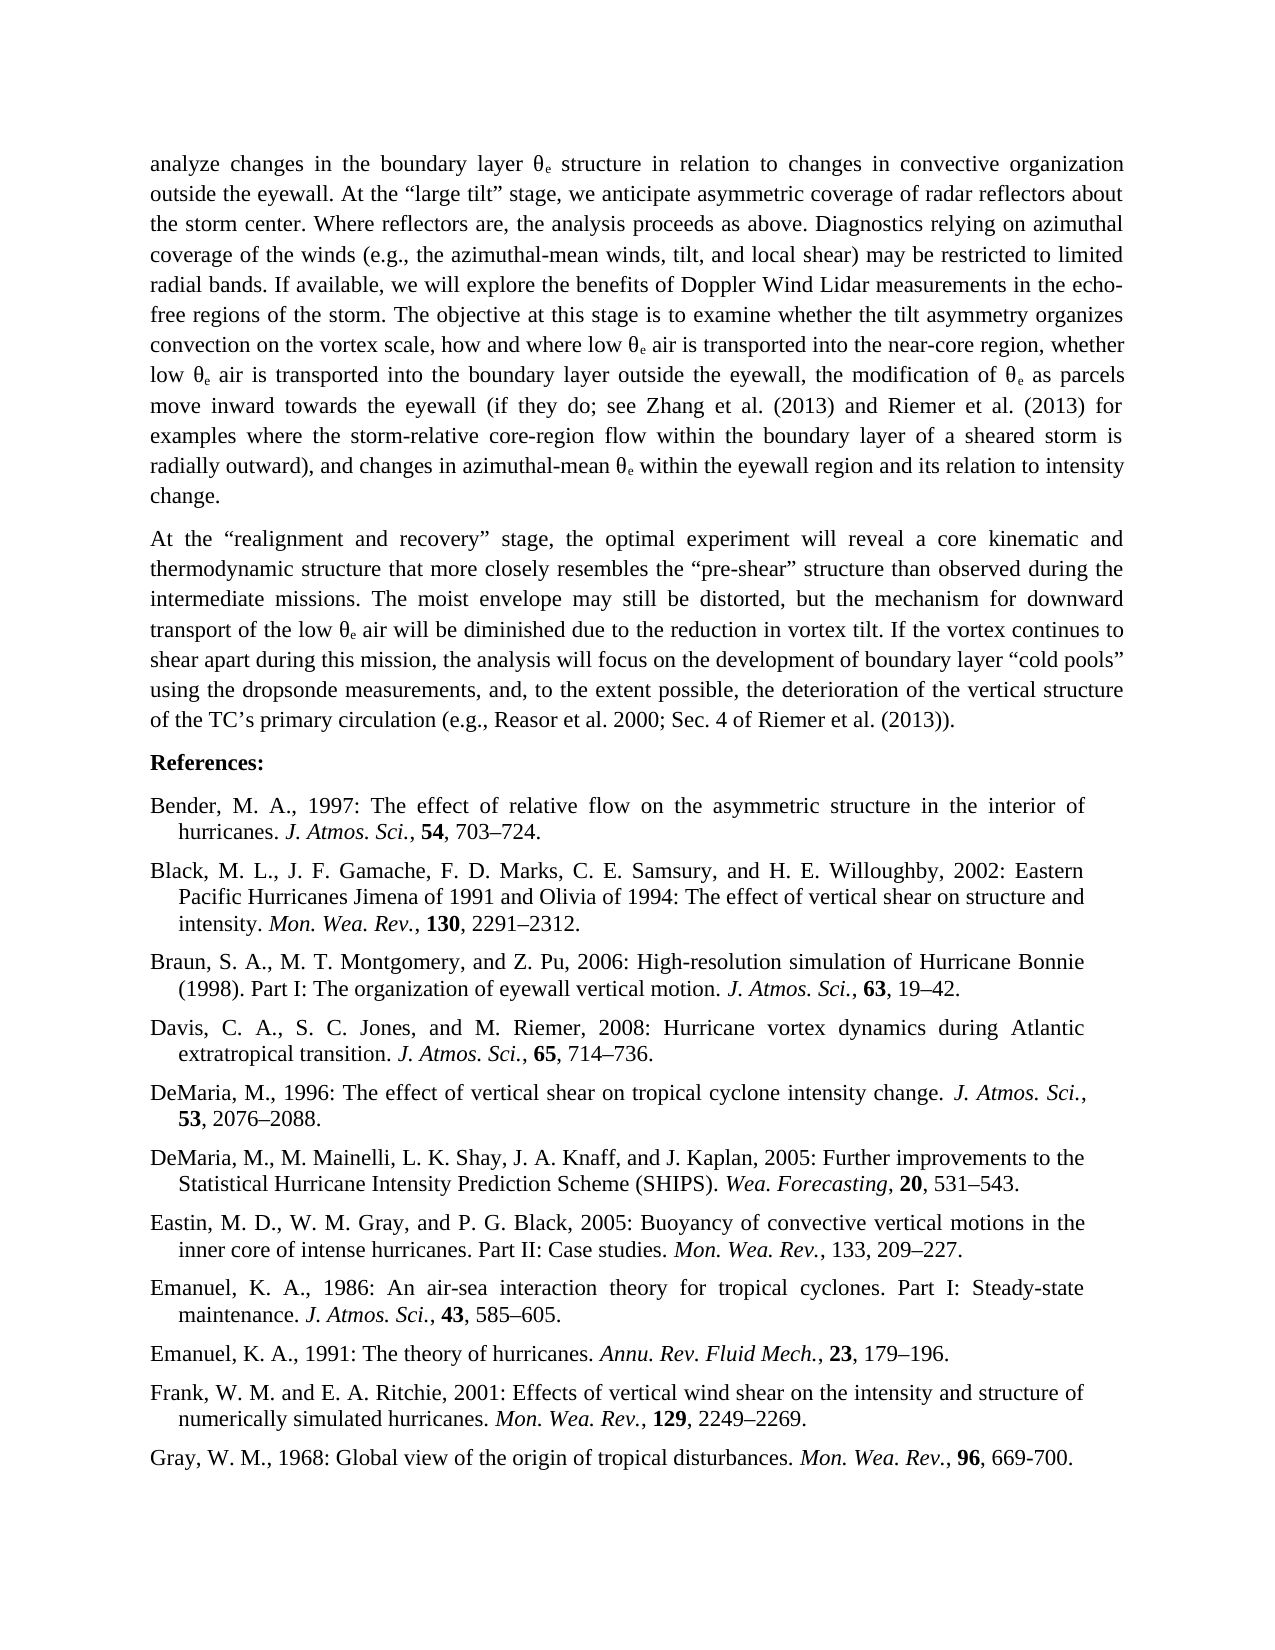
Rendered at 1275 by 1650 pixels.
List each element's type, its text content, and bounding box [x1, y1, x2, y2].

text DeMaria, M., M. Mainelli, L. K. Shay, J. A. Knaff, and J. Kaplan, 2005: Further improvements to the Statistical Hurricane Intensity Prediction Scheme (SHIPS). Wea. Forecasting, 20, 531–543. [150, 1144, 1086, 1197]
text Frank, W. M. and E. A. Ritchie, 2001: Effects of vertical wind shear on the intensity and structure of numerically simulated hurricanes. Mon. Wea. Rev., 129, 2249–2269. [150, 1378, 1086, 1431]
text Emanuel, K. A., 1986: An air-sea interaction theory for tropical cyclones. Part I: Steady-state maintenance. J. Atmos. Sci., 43, 585–605. [150, 1274, 1086, 1327]
text Bender, M. A., 1997: The effect of relative flow on the asymmetric structure in the interior of hurricanes. J. Atmos. Sci., 54, 703–724. [150, 792, 1086, 844]
text Gray, W. M., 1968: Global view of the origin of tropical disturbances. Mon. Wea. Rev., 96, 669-700. [150, 1444, 1086, 1470]
text At the “realignment and recovery” stage, the optimal experiment will reveal a core kinematic and thermodynamic structure that more closely resembles the “pre-shear” structure than observed during the intermediate missions. The moist envelope may still be distorted, but the mechanism for downward transport of the low θe air will be diminished due to the reduction in vortex tilt. If the vortex continues to shear apart during this mission, the analysis will focus on the development of boundary layer “cold pools” using the dropsonde measurements, and, to the extent possible, the deterioration of the vertical structure of the TC’s primary circulation (e.g., Reasor et al. 2000; Sec. 4 of Riemer et al. (2013)). [150, 525, 1125, 733]
text DeMaria, M., 1996: The effect of vertical shear on tropical cyclone intensity change. J. Atmos. Sci., 53, 2076–2088. [150, 1079, 1086, 1132]
text Eastin, M. D., W. M. Gray, and P. G. Black, 2005: Buoyancy of convective vertical motions in the inner core of intense hurricanes. Part II: Case studies. Mon. Wea. Rev., 133, 209–227. [150, 1209, 1086, 1262]
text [150, 150, 1125, 509]
text References: [150, 749, 1125, 775]
text Emanuel, K. A., 1991: The theory of hurricanes. Annu. Rev. Fluid Mech., 23, 179–196. [150, 1340, 1086, 1366]
text Braun, S. A., M. T. Montgomery, and Z. Pu, 2006: High-resolution simulation of Hurricane Bonnie (1998). Part I: The organization of eyewall vertical motion. J. Atmos. Sci., 63, 19–42. [150, 948, 1086, 1001]
text Davis, C. A., S. C. Jones, and M. Riemer, 2008: Hurricane vortex dynamics during Atlantic extratropical transition. J. Atmos. Sci., 65, 714–736. [150, 1014, 1086, 1066]
text Black, M. L., J. F. Gamache, F. D. Marks, C. E. Samsury, and H. E. Willoughby, 2002: Eastern Pacific Hurricanes Jimena of 1991 and Olivia of 1994: The effect of vertical shear on structure and intensity. Mon. Wea. Rev., 130, 2291–2312. [150, 857, 1086, 936]
